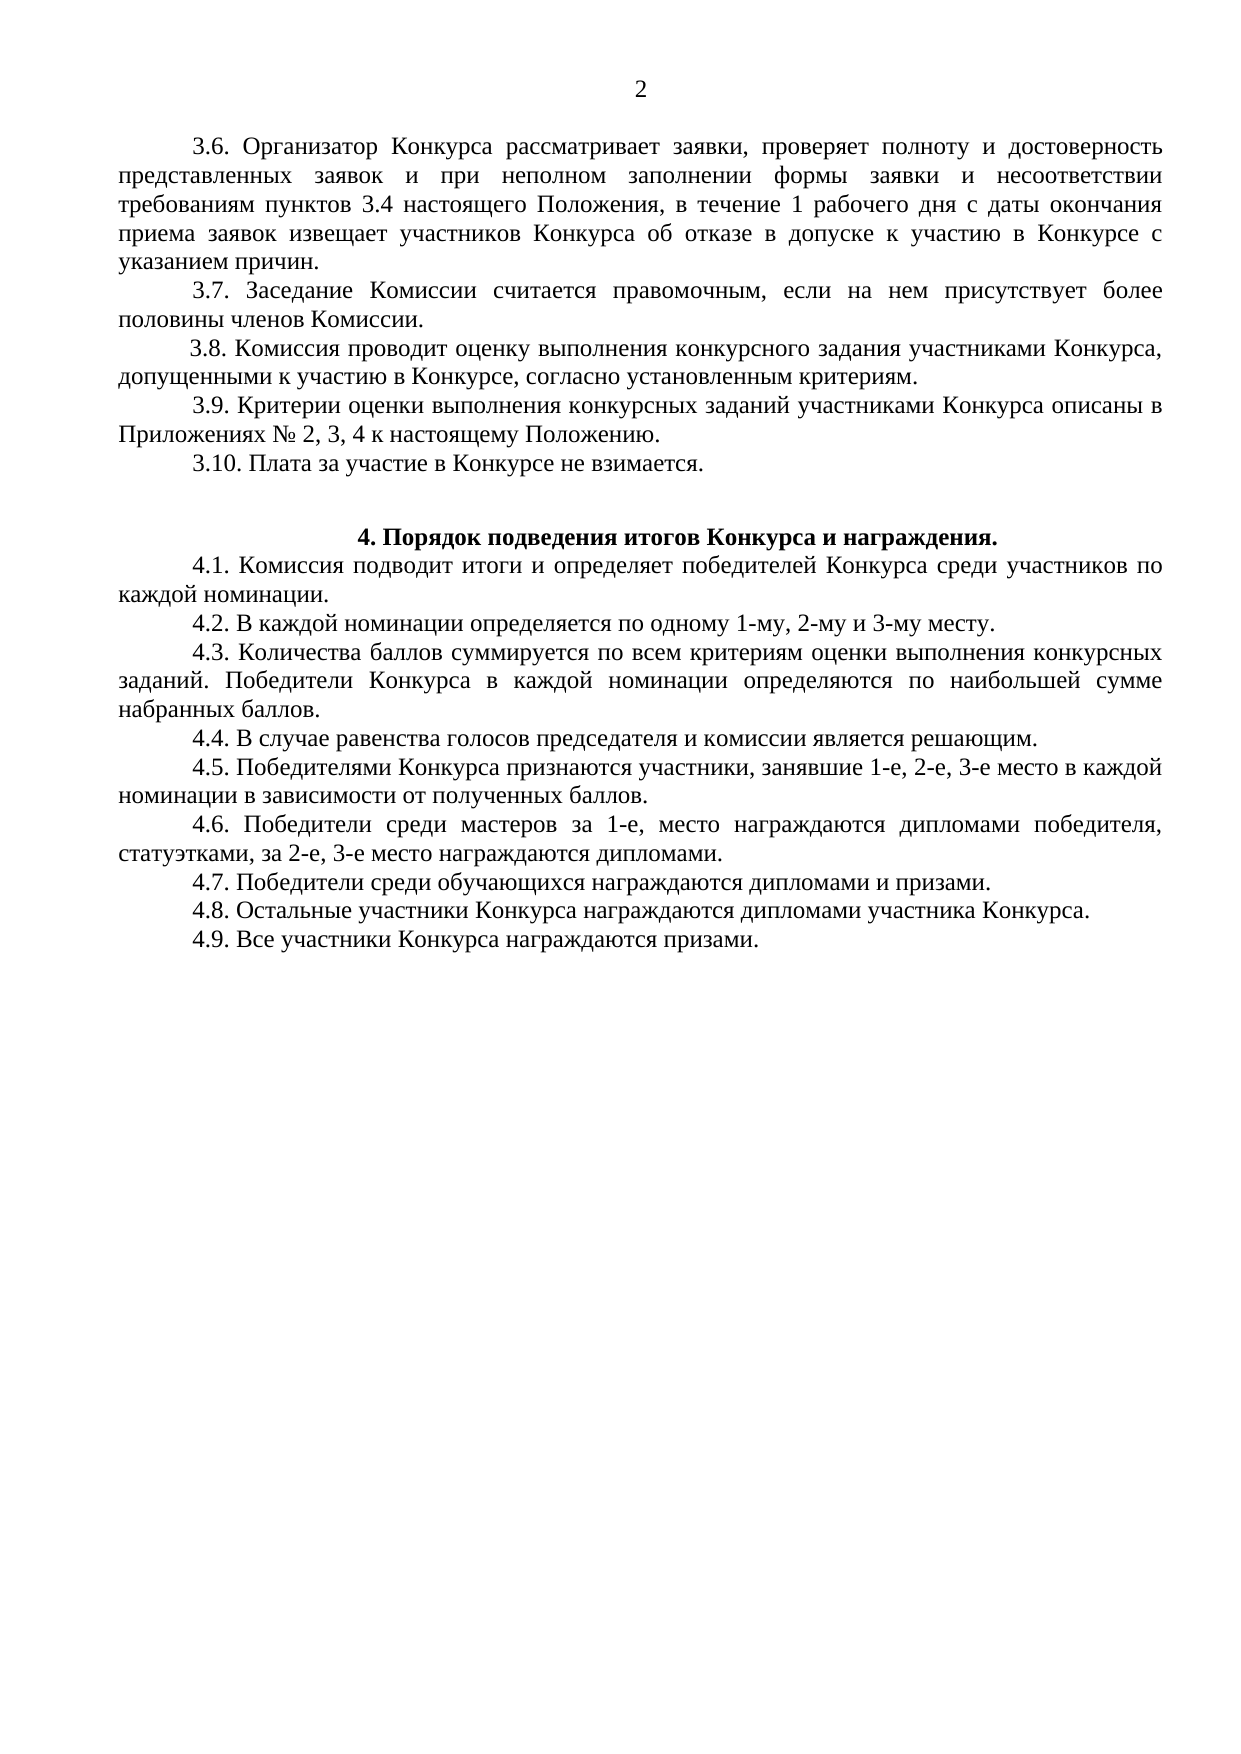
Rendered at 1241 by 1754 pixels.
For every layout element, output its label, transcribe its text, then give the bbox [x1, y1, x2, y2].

text 4.3. Количества баллов суммируется по всем критериям оценки выполнения конкурсных заданий. Победители Конкурса в каждой номинации определяются по наибольшей сумме набранных баллов. [118, 637, 1163, 723]
text 4.9. Все участники Конкурса награждаются призами. [118, 924, 1163, 953]
text 3.10. Плата за участие в Конкурсе не взимается. [118, 448, 1163, 476]
text 4.2. В каждой номинации определяется по одному 1-му, 2-му и 3-му месту. [118, 608, 1163, 637]
text 4.1. Комиссия подводит итоги и определяет победителей Конкурса среди участников по каждой номинации. [118, 551, 1163, 608]
text 4.6. Победители среди мастеров за 1-е, место награждаются дипломами победителя, статуэтками, за 2-е, 3-е место награждаются дипломами. [118, 809, 1163, 867]
text 3.7. Заседание Комиссии считается правомочным, если на нем присутствует более половины членов Комиссии. [118, 275, 1163, 333]
text 3.8. Комиссия проводит оценку выполнения конкурсного задания участниками Конкурса, допущенными к участию в Конкурсе, согласно установленным критериям. [118, 333, 1163, 390]
text 4.4. В случае равенства голосов председателя и комиссии является решающим. [118, 723, 1163, 752]
text 3.6. Организатор Конкурса рассматривает заявки, проверяет полноту и достоверность представленных заявок и при неполном заполнении формы заявки и несоответствии требованиям пунктов 3.4 настоящего Положения, в течение 1 рабочего дня с даты окончания приема заявок извещает участников Конкурса об отказе в допуске к участию в Конкурсе с указанием причин. [118, 131, 1163, 275]
text 4.8. Остальные участники Конкурса награждаются дипломами участника Конкурса. [118, 896, 1163, 924]
text 4.7. Победители среди обучающихся награждаются дипломами и призами. [118, 867, 1163, 896]
text 4. Порядок подведения итогов Конкурса и награждения. [118, 522, 1163, 551]
text 3.9. Критерии оценки выполнения конкурсных заданий участниками Конкурса описаны в Приложениях № 2, 3, 4 к настоящему Положению. [118, 390, 1163, 448]
text 4.5. Победителями Конкурса признаются участники, занявшие 1-е, 2-е, 3-е место в каждой номинации в зависимости от полученных баллов. [118, 752, 1163, 809]
